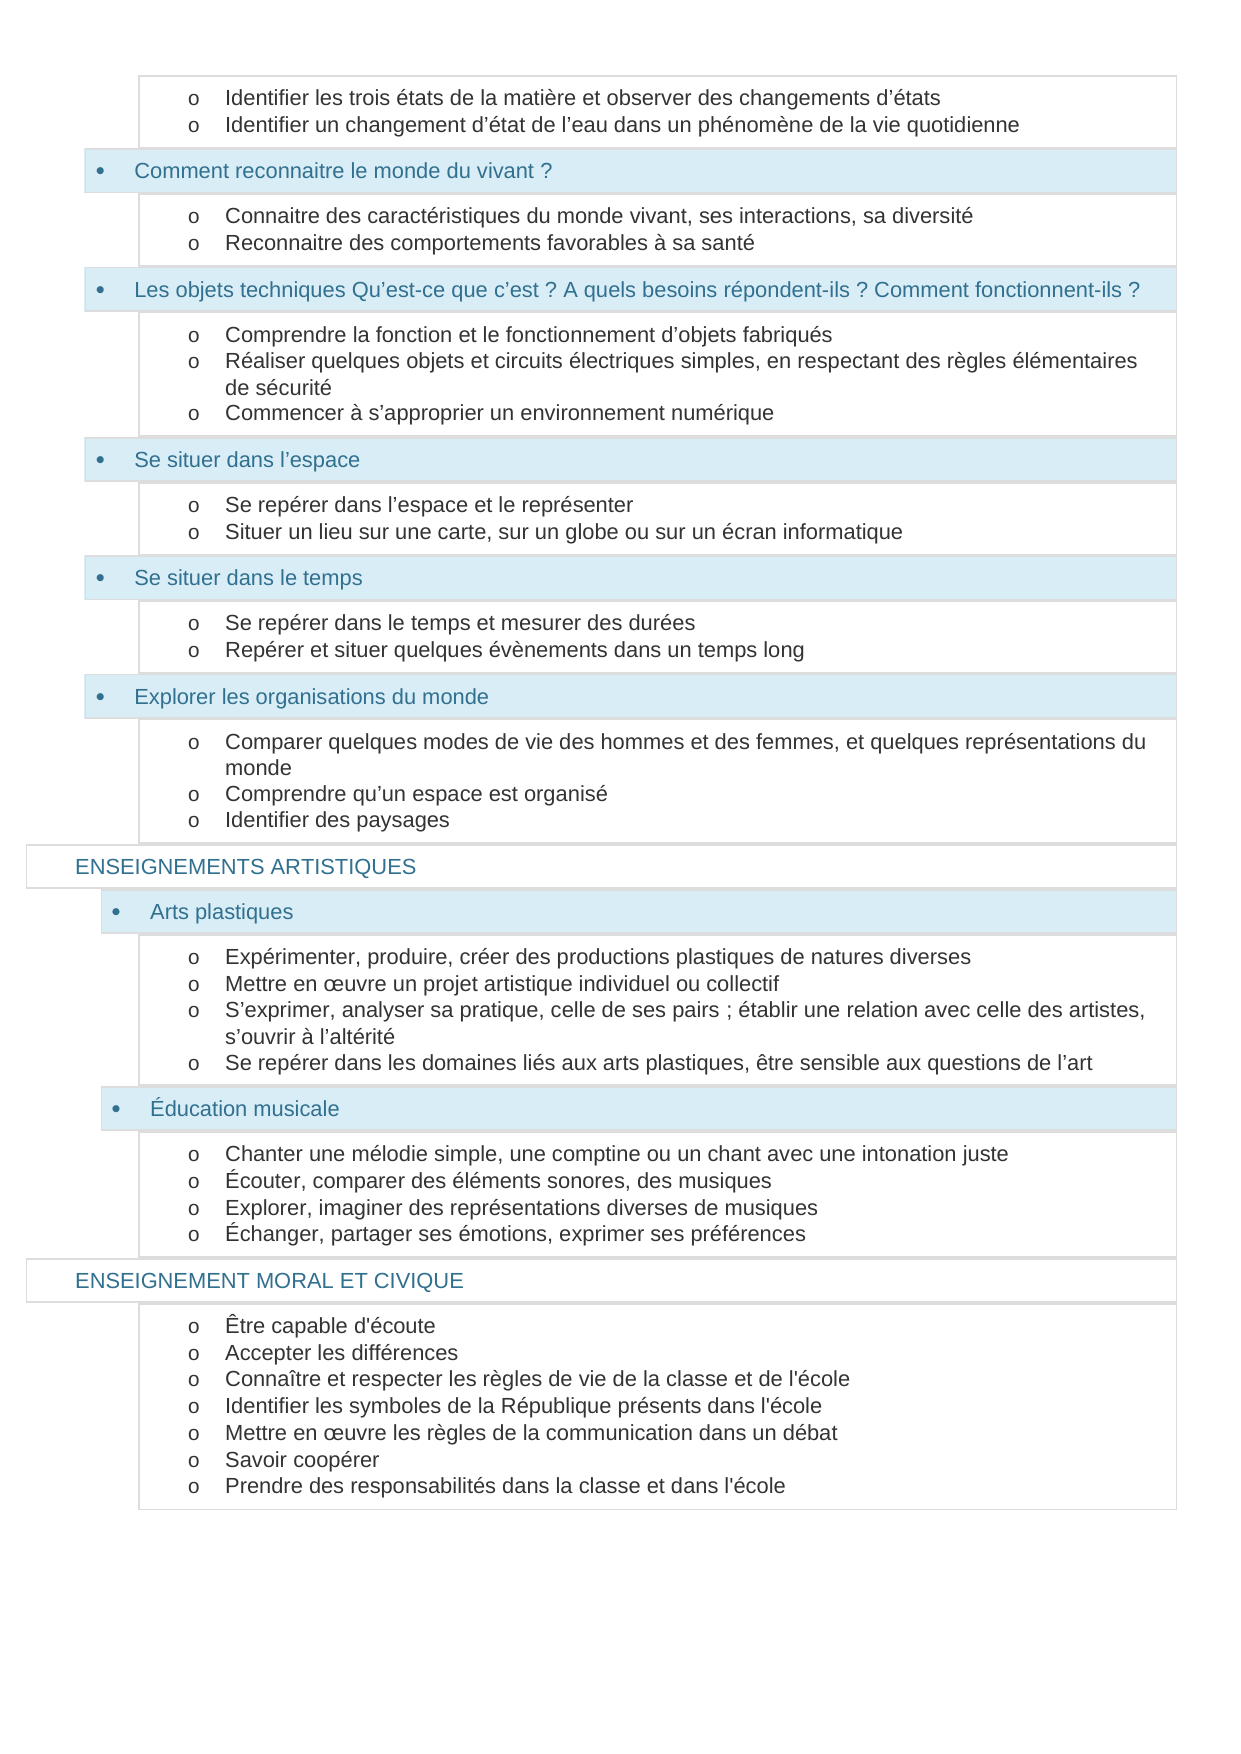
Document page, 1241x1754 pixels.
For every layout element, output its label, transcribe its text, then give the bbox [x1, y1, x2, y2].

list Comment reconnaitre le monde du vivant ? [86, 150, 1176, 192]
list Prendre des responsabilités dans la classe et dans l'école [140, 1463, 1176, 1509]
list S’exprimer, analyser sa pratique, celle de ses pairs ; établir une relation avec celle des artistes, s’ouvrir à l’altérité [140, 987, 1176, 1039]
list Reconnaitre des comportements favorables à sa santé [140, 220, 1176, 265]
list Être capable d'écoute [140, 1305, 1176, 1330]
list Échanger, partager ses émotions, exprimer ses préférences [140, 1211, 1176, 1256]
list Comprendre la fonction et le fonctionnement d’objets fabriqués [140, 313, 1176, 338]
list Expérimenter, produire, créer des productions plastiques de natures diverses [140, 936, 1176, 961]
list Identifier un changement d’état de l’eau dans un phénomène de la vie quotidienne [140, 102, 1176, 147]
list Explorer, imaginer des représentations diverses de musiques [140, 1184, 1176, 1211]
list Mettre en œuvre un projet artistique individuel ou collectif [140, 961, 1176, 987]
list Arts plastiques [102, 891, 1176, 932]
list Les objets techniques Qu’est-ce que c’est ? A quels besoins répondent-ils ? Comment fonctionnent-ils ? [86, 268, 1176, 310]
list Repérer et situer quelques évènements dans un temps long [140, 627, 1176, 672]
list Commencer à s’approprier un environnement numérique [140, 390, 1176, 435]
list Se repérer dans le temps et mesurer des durées [140, 602, 1176, 627]
list Connaitre des caractéristiques du monde vivant, ses interactions, sa diversité [140, 195, 1176, 220]
list Comparer quelques modes de vie des hommes et des femmes, et quelques représentations du monde [140, 720, 1176, 771]
list Comprendre qu’un espace est organisé [140, 771, 1176, 797]
list Identifier les trois états de la matière et observer des changements d’états [140, 77, 1176, 102]
list Mettre en œuvre les règles de la communication dans un débat [140, 1410, 1176, 1437]
list Se situer dans le temps [86, 557, 1176, 599]
list Explorer les organisations du monde [86, 675, 1176, 717]
text ENSEIGNEMENT MORAL ET CIVIQUE [27, 1260, 1176, 1301]
list Réaliser quelques objets et circuits électriques simples, en respectant des règles élémentaires de sécurité [140, 338, 1176, 390]
list Savoir coopérer [140, 1437, 1176, 1463]
list Situer un lieu sur une carte, sur un globe ou sur un écran informatique [140, 509, 1176, 554]
list Se repérer dans l’espace et le représenter [140, 484, 1176, 509]
list Accepter les différences [140, 1330, 1176, 1356]
list Éducation musicale [102, 1088, 1176, 1129]
text ENSEIGNEMENTS ARTISTIQUES [27, 846, 1176, 887]
list Se repérer dans les domaines liés aux arts plastiques, être sensible aux questions de l’art [140, 1039, 1176, 1084]
list Se situer dans l’espace [86, 439, 1176, 480]
list Écouter, comparer des éléments sonores, des musiques [140, 1158, 1176, 1184]
list Chanter une mélodie simple, une comptine ou un chant avec une intonation juste [140, 1133, 1176, 1158]
list Connaître et respecter les règles de vie de la classe et de l'école [140, 1356, 1176, 1383]
list Identifier les symboles de la République présents dans l'école [140, 1383, 1176, 1410]
list Identifier des paysages [140, 797, 1176, 842]
